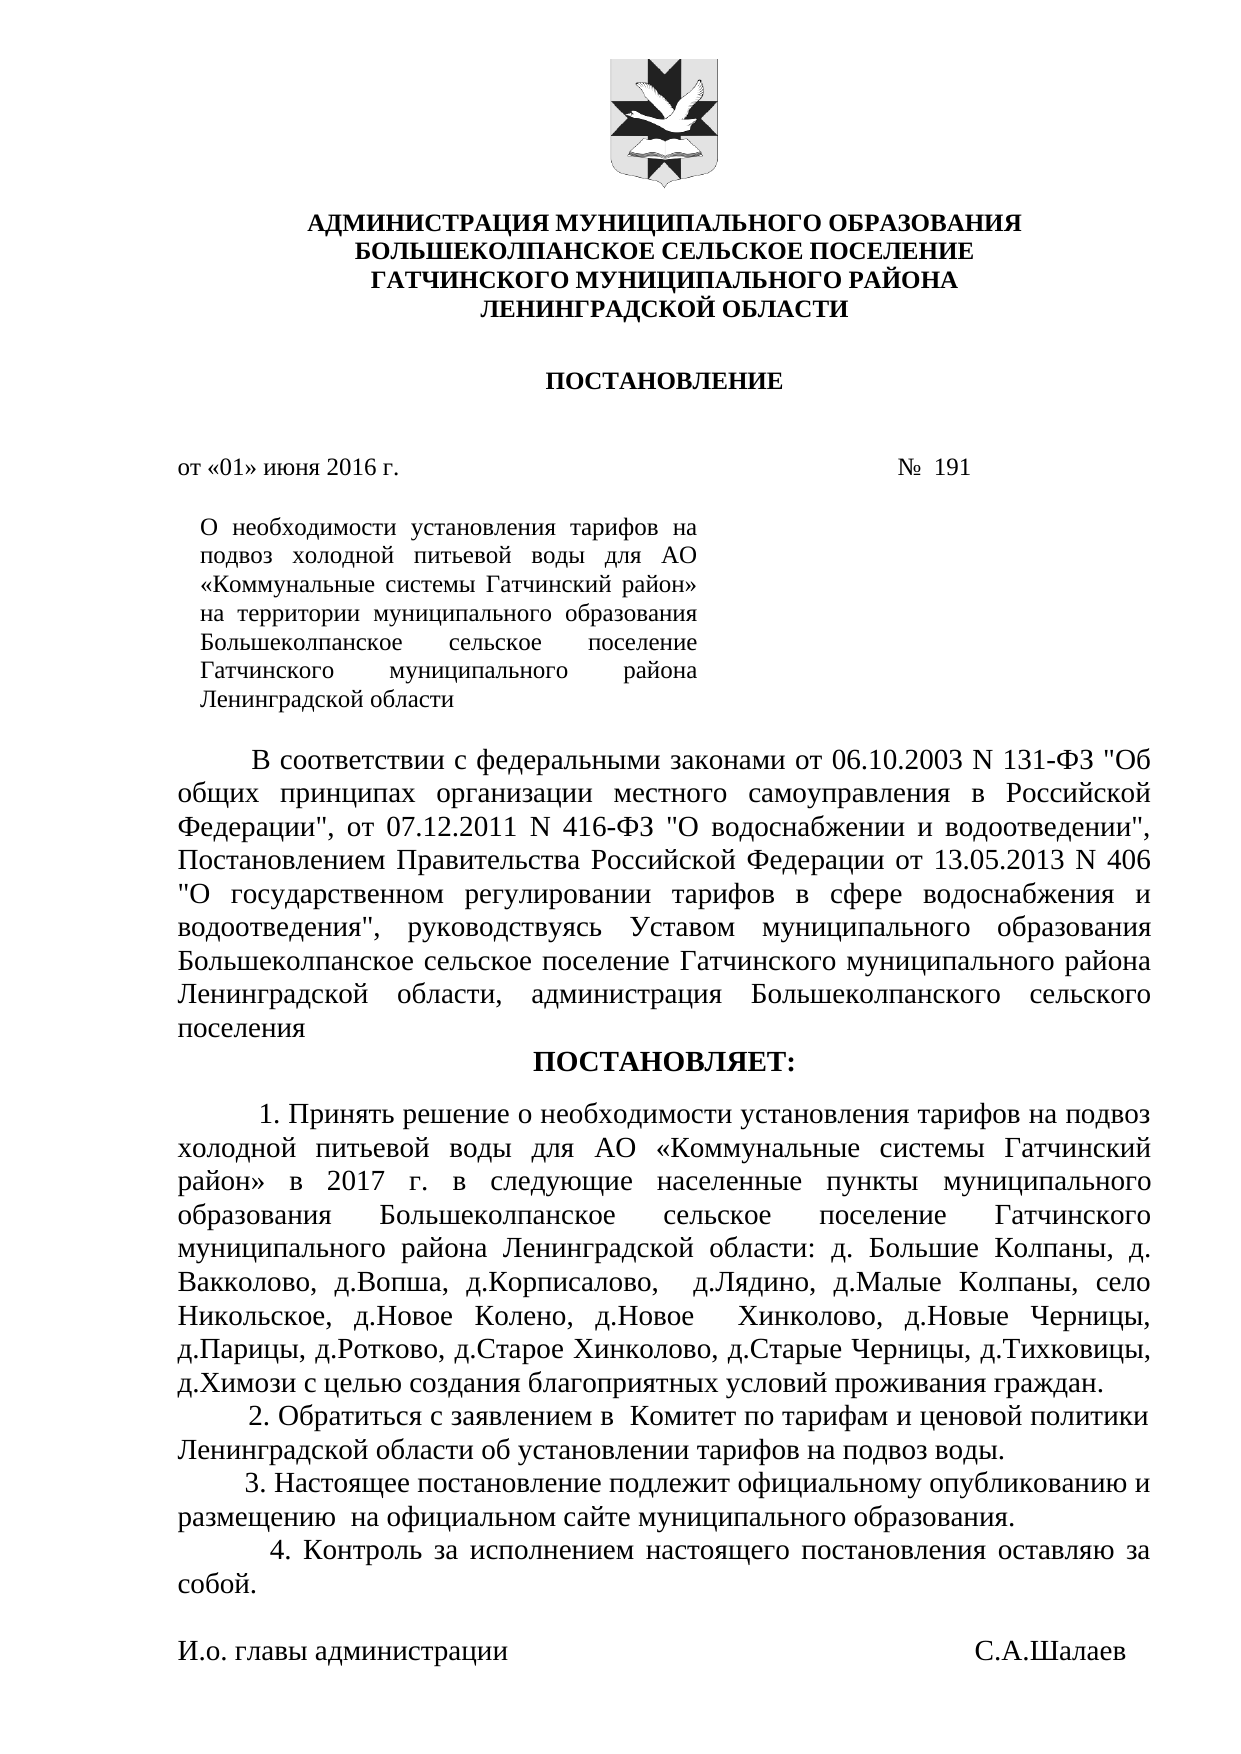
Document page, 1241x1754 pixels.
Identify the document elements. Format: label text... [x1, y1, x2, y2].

table_header [177, 512, 720, 742]
text администрация муниципального образования [177, 208, 1152, 236]
text Гатчинского муниципального района [177, 265, 1152, 294]
text Большеколпанское сельское поселение [177, 236, 1152, 265]
text В соответствии с федеральными законами от 06.10.2003 N 131-ФЗ "Об общих принципах организации местного самоуправления в Российской Федерации", от 07.12.2011 N 416-ФЗ "О водоснабжении и водоотведении", Постановлением Правительства Российской Федерации от 13.05.2013 N 406 "О государственном регулировании тарифов в сфере водоснабжения и водоотведения", руководствуясь Уставом муниципального образования Большеколпанское сельское поселение Гатчинского муниципального района Ленинградской области, администрация Большеколпанского сельского поселения [177, 742, 1152, 1044]
text И.о. главы администрации С.А.Шалаев [177, 1633, 1152, 1667]
text 2. Обратиться с заявлением в Комитет по тарифам и ценовой политики Ленинградской области об установлении тарифов на подвоз воды. [177, 1398, 1152, 1465]
text от «01» июня 2016 г. № 191 [177, 452, 1152, 481]
text ПОСТАНОВЛЕНИЕ [177, 366, 1152, 394]
text 1. Принять решение о необходимости установления тарифов на подвоз холодной питьевой воды для АО «Коммунальные системы Гатчинский район» в 2017 г. в следующие населенные пункты муниципального образования Большеколпанское сельское поселение Гатчинского муниципального района Ленинградской области: д. Большие Колпаны, д. Вакколово, д.Вопша, д.Корписалово, д.Лядино, д.Малые Колпаны, село Никольское, д.Новое Колено, д.Новое Хинколово, д.Новые Черницы, д.Парицы, д.Ротково, д.Старое Хинколово, д.Старые Черницы, д.Тихковицы, д.Химози с целью создания благоприятных условий проживания граждан. [177, 1096, 1152, 1398]
text ПОСТАНОВЛЯЕТ: [177, 1044, 1152, 1077]
text 4. Контроль за исполнением настоящего постановления оставляю за собой. [177, 1532, 1152, 1599]
text Ленинградской области [177, 294, 1152, 323]
text 3. Настоящее постановление подлежит официальному опубликованию и размещению на официальном сайте муниципального образования. [177, 1465, 1152, 1532]
